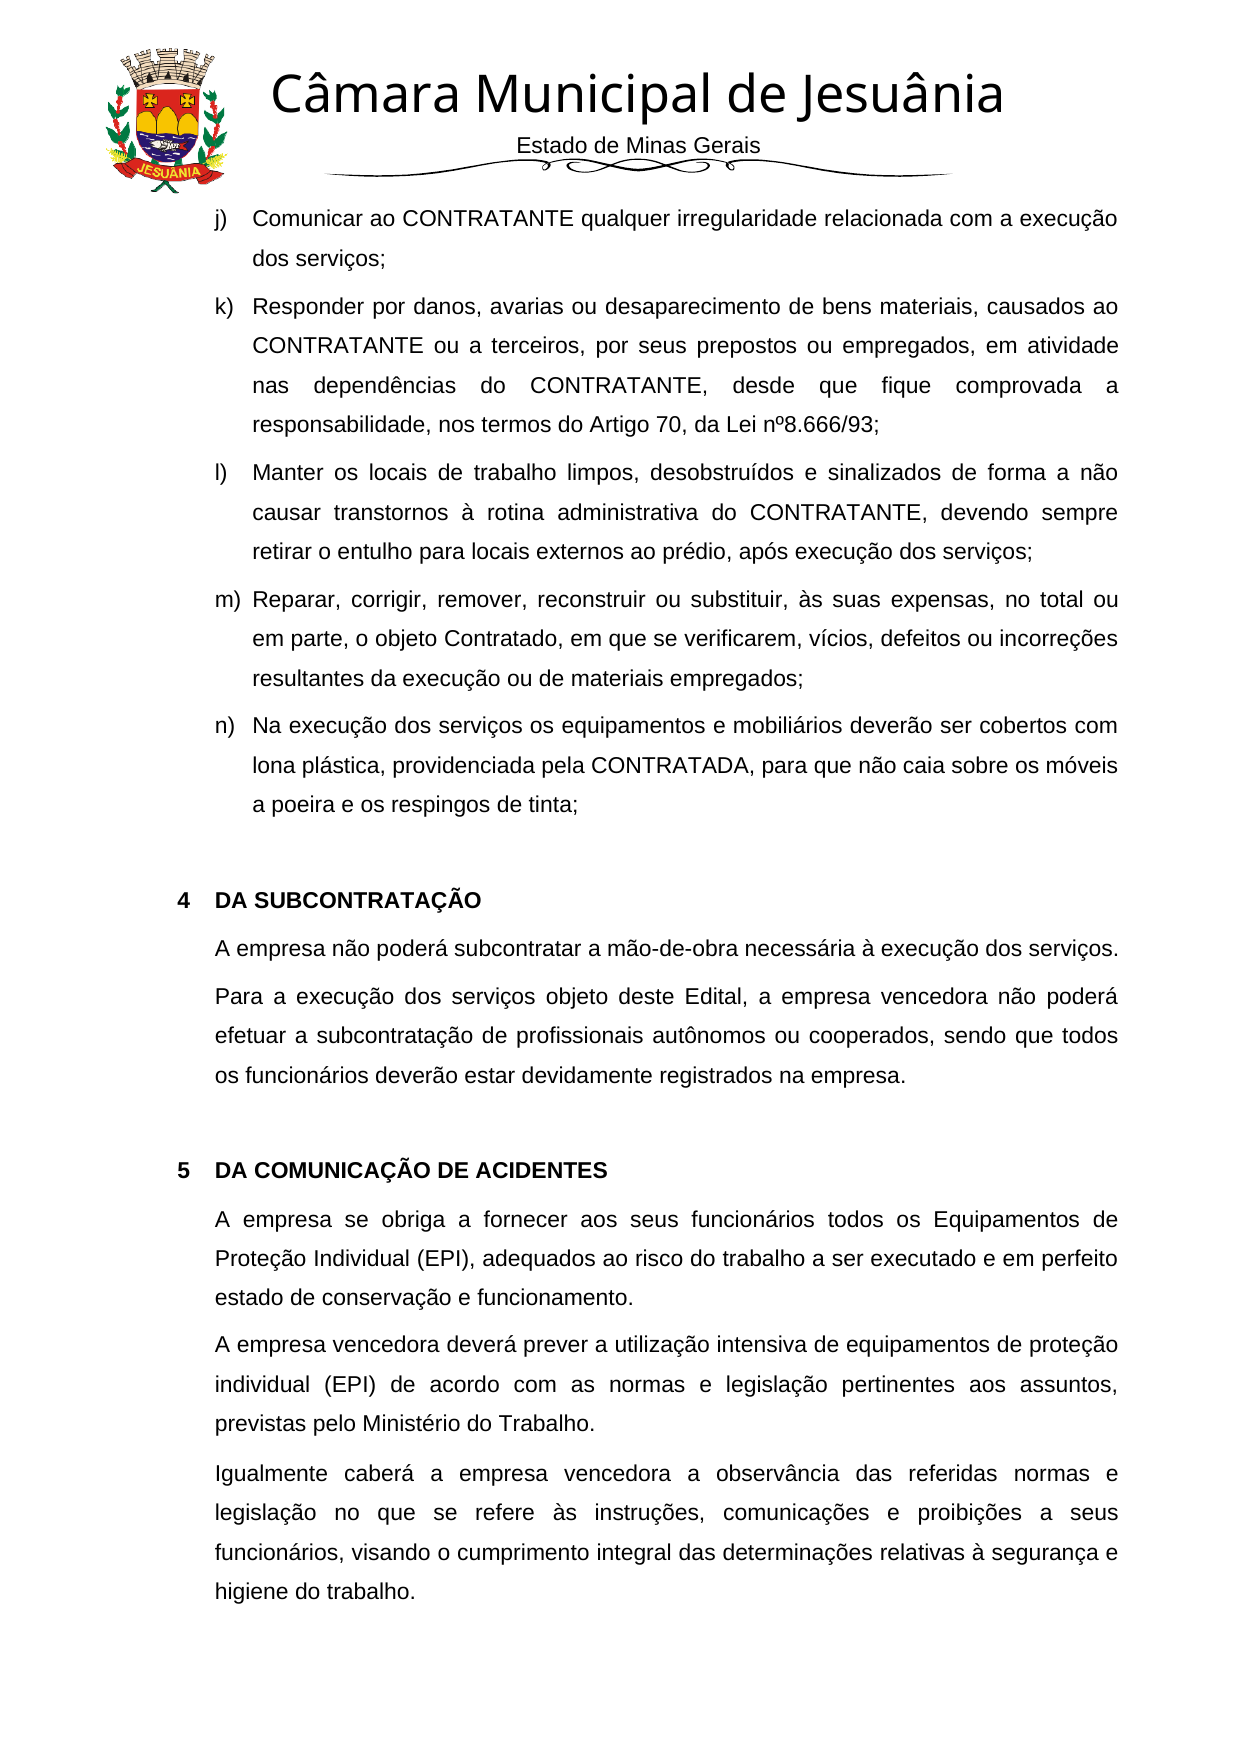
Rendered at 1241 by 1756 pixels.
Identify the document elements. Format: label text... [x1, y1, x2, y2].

list Manter os locais de trabalho limpos, desobstruídos e sinalizados de forma a não causar transtornos à rotina administrativa do CONTRATANTE, devendo sempre retirar o entulho para locais externos ao prédio, após execução dos serviços; [214, 459, 1119, 564]
list A empresa se obriga a fornecer aos seus funcionários todos os Equipamentos de Proteção Individual (EPI), adequados ao risco do trabalho a ser executado e em perfeito estado de conservação e funcionamento. [207, 1206, 1119, 1310]
list A empresa vencedora deverá prever a utilização intensiva de equipamentos de proteção individual (EPI) de acordo com as normas e legislação pertinentes aos assuntos, previstas pelo Ministério do Trabalho. [207, 1331, 1119, 1437]
list Reparar, corrigir, remover, reconstruir ou substituir, às suas expensas, no total ou em parte, o objeto Contratado, em que se verificarem, vícios, defeitos ou incorreções resultantes da execução ou de materiais empregados; [214, 586, 1119, 691]
list A empresa não poderá subcontratar a mão-de-obra necessária à execução dos serviços. [207, 935, 1222, 962]
list Igualmente caberá a empresa vencedora a observância das referidas normas e legislação no que se refere às instruções, comunicações e proibições a seus funcionários, visando o cumprimento integral das determinações relativas à segurança e higiene do trabalho. [207, 1460, 1119, 1604]
list DA COMUNICAÇÃO DE ACIDENTES [177, 1157, 1222, 1184]
list Comunicar ao CONTRATANTE qualquer irregularidade relacionada com a execução dos serviços; [214, 205, 1119, 271]
list Na execução dos serviços os equipamentos e mobiliários deverão ser cobertos com lona plástica, providenciada pela CONTRATADA, para que não caia sobre os móveis a poeira e os respingos de tinta; [214, 712, 1119, 818]
list DA SUBCONTRATAÇÃO [177, 887, 1222, 913]
list Responder por danos, avarias ou desaparecimento de bens materiais, causados ao CONTRATANTE ou a terceiros, por seus prepostos ou empregados, em atividade nas dependências do CONTRATANTE, desde que fique comprovada a responsabilidade, nos termos do Artigo 70, da Lei nº8.666/93; [214, 293, 1119, 437]
list Para a execução dos serviços objeto deste Edital, a empresa vencedora não poderá efetuar a subcontratação de profissionais autônomos ou cooperados, sendo que todos os funcionários deverão estar devidamente registrados na empresa. [207, 983, 1119, 1088]
